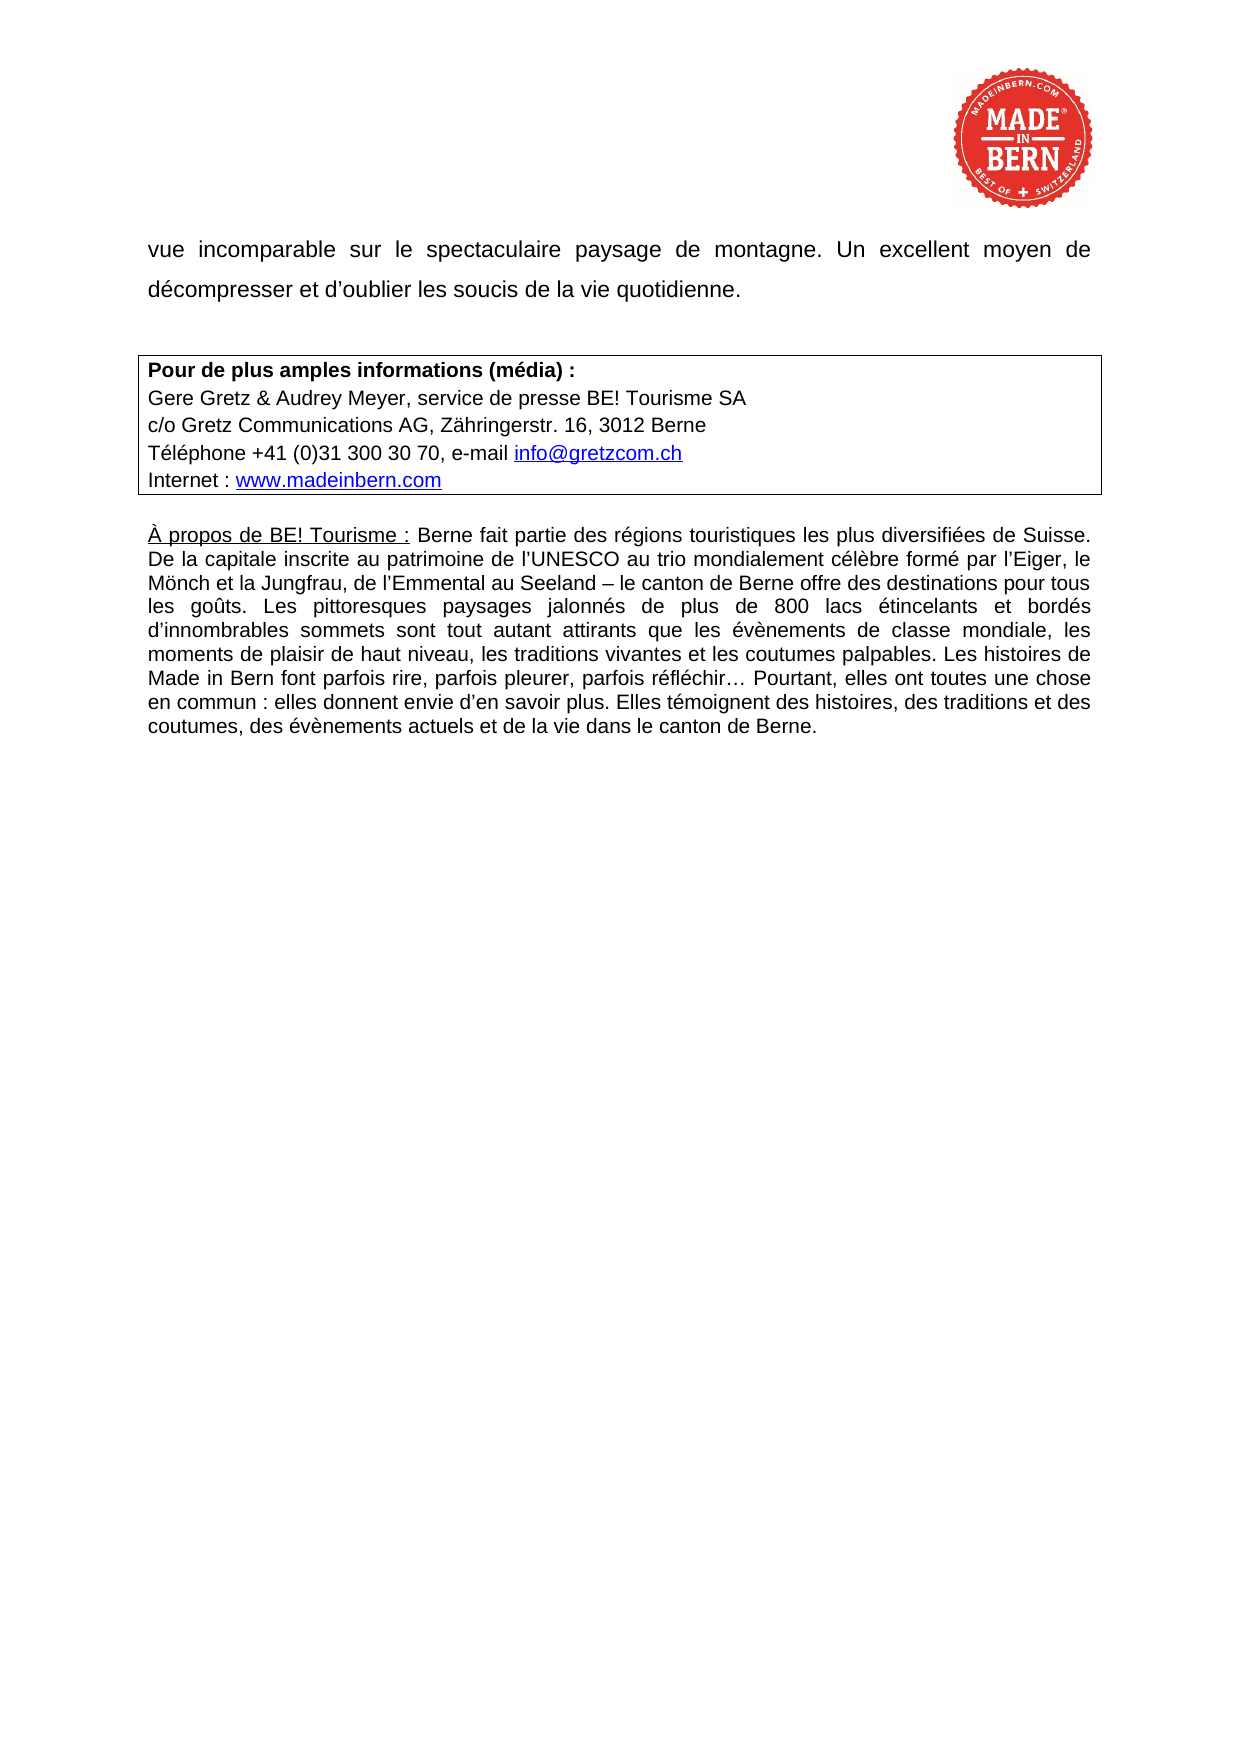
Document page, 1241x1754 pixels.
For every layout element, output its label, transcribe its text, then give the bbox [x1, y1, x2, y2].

picture [953, 68, 1093, 208]
text Pour de plus amples informations (média) : Gere Gretz & Audrey Meyer, service de presse BE! Tourisme SA c/o Gretz Communications AG, Zähringerstr. 16, 3012 Berne Téléphone +41 (0)31 300 30 70, e-mail info@gretzcom.ch Internet : www.madeinbern.com [139, 356, 1101, 494]
text À propos de BE! Tourisme : Berne fait partie des régions touristiques les plus diversifiées de Suisse. De la capitale inscrite au patrimoine de l’UNESCO au trio mondialement célèbre formé par l’Eiger, le Mönch et la Jungfrau, de l’Emmental au Seeland – le canton de Berne offre des destinations pour tous les goûts. Les pittoresques paysages jalonnés de plus de 800 lacs étincelants et bordés d’innombrables sommets sont tout autant attirants que les évènements de classe mondiale, les moments de plaisir de haut niveau, les traditions vivantes et les coutumes palpables. Les histoires de Made in Bern font parfois rire, parfois pleurer, parfois réfléchir… Pourtant, elles ont toutes une chose en commun : elles donnent envie d’en savoir plus. Elles témoignent des histoires, des traditions et des coutumes, des évènements actuels et de la vie dans le canton de Berne. [148, 522, 1092, 738]
